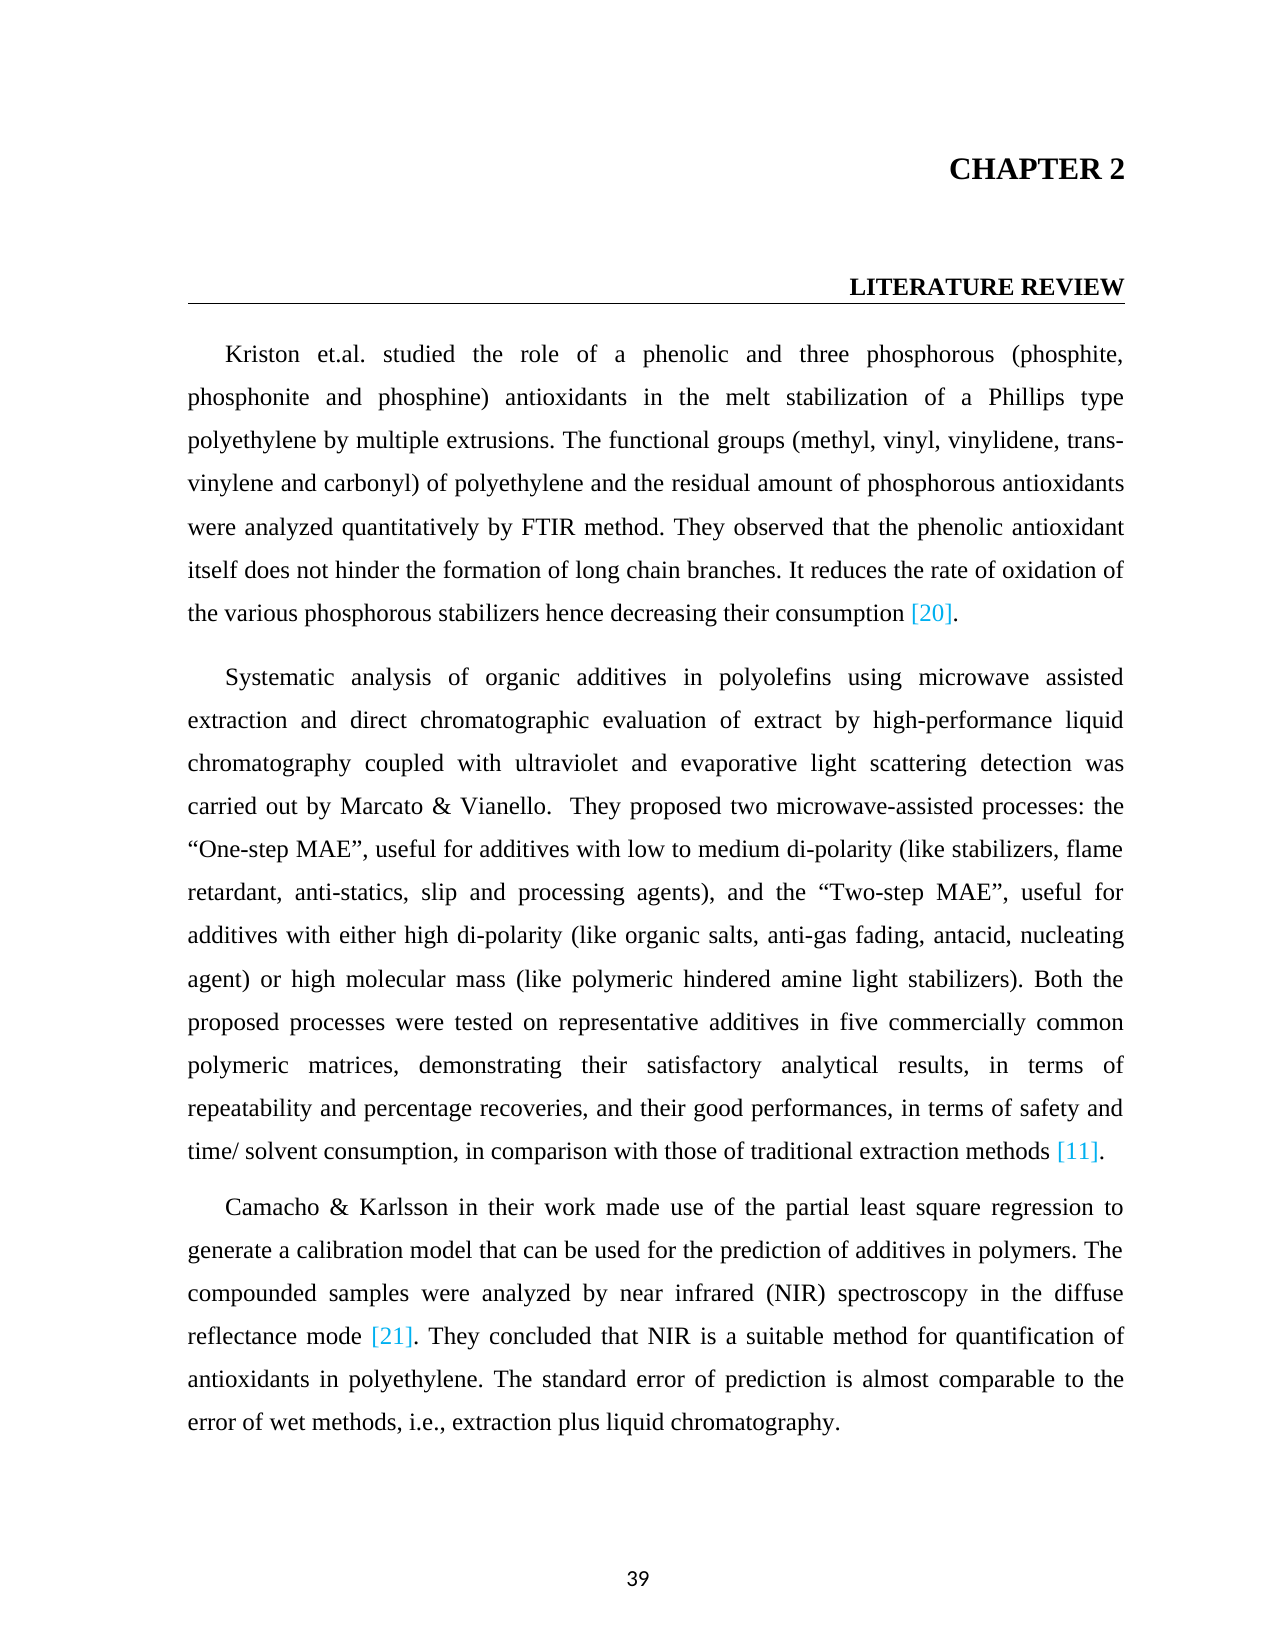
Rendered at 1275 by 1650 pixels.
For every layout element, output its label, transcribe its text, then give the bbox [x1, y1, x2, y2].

text Camacho & Karlsson in their work made use of the partial least square regression to generate a calibration model that can be used for the prediction of additives in polymers. The compounded samples were analyzed by near infrared (NIR) spectroscopy in the diffuse reflectance mode [21]. They concluded that NIR is a suitable method for quantification of antioxidants in polyethylene. The standard error of prediction is almost comparable to the error of wet methods, i.e., extraction plus liquid chromatography. [187, 1192, 1125, 1436]
text CHAPTER 2 [187, 150, 1125, 186]
text LITERATURE REVIEW [187, 272, 1125, 304]
text Kriston et.al. studied the role of a phenolic and three phosphorous (phosphite, phosphonite and phosphine) antioxidants in the melt stabilization of a Phillips type polyethylene by multiple extrusions. The functional groups (methyl, vinyl, vinylidene, trans-vinylene and carbonyl) of polyethylene and the residual amount of phosphorous antioxidants were analyzed quantitatively by FTIR method. They observed that the phenolic antioxidant itself does not hinder the formation of long chain branches. It reduces the rate of oxidation of the various phosphorous stabilizers hence decreasing their consumption [20]. [187, 339, 1125, 627]
text Systematic analysis of organic additives in polyolefins using microwave assisted extraction and direct chromatographic evaluation of extract by high-performance liquid chromatography coupled with ultraviolet and evaporative light scattering detection was carried out by Marcato & Vianello. They proposed two microwave-assisted processes: the “One-step MAE”, useful for additives with low to medium di-polarity (like stabilizers, flame retardant, anti-statics, slip and processing agents), and the “Two-step MAE”, useful for additives with either high di-polarity (like organic salts, anti-gas fading, antacid, nucleating agent) or high molecular mass (like polymeric hindered amine light stabilizers). Both the proposed processes were tested on representative additives in five commercially common polymeric matrices, demonstrating their satisfactory analytical results, in terms of repeatability and percentage recoveries, and their good performances, in terms of safety and time/ solvent consumption, in comparison with those of traditional extraction methods [11]. [187, 662, 1125, 1165]
